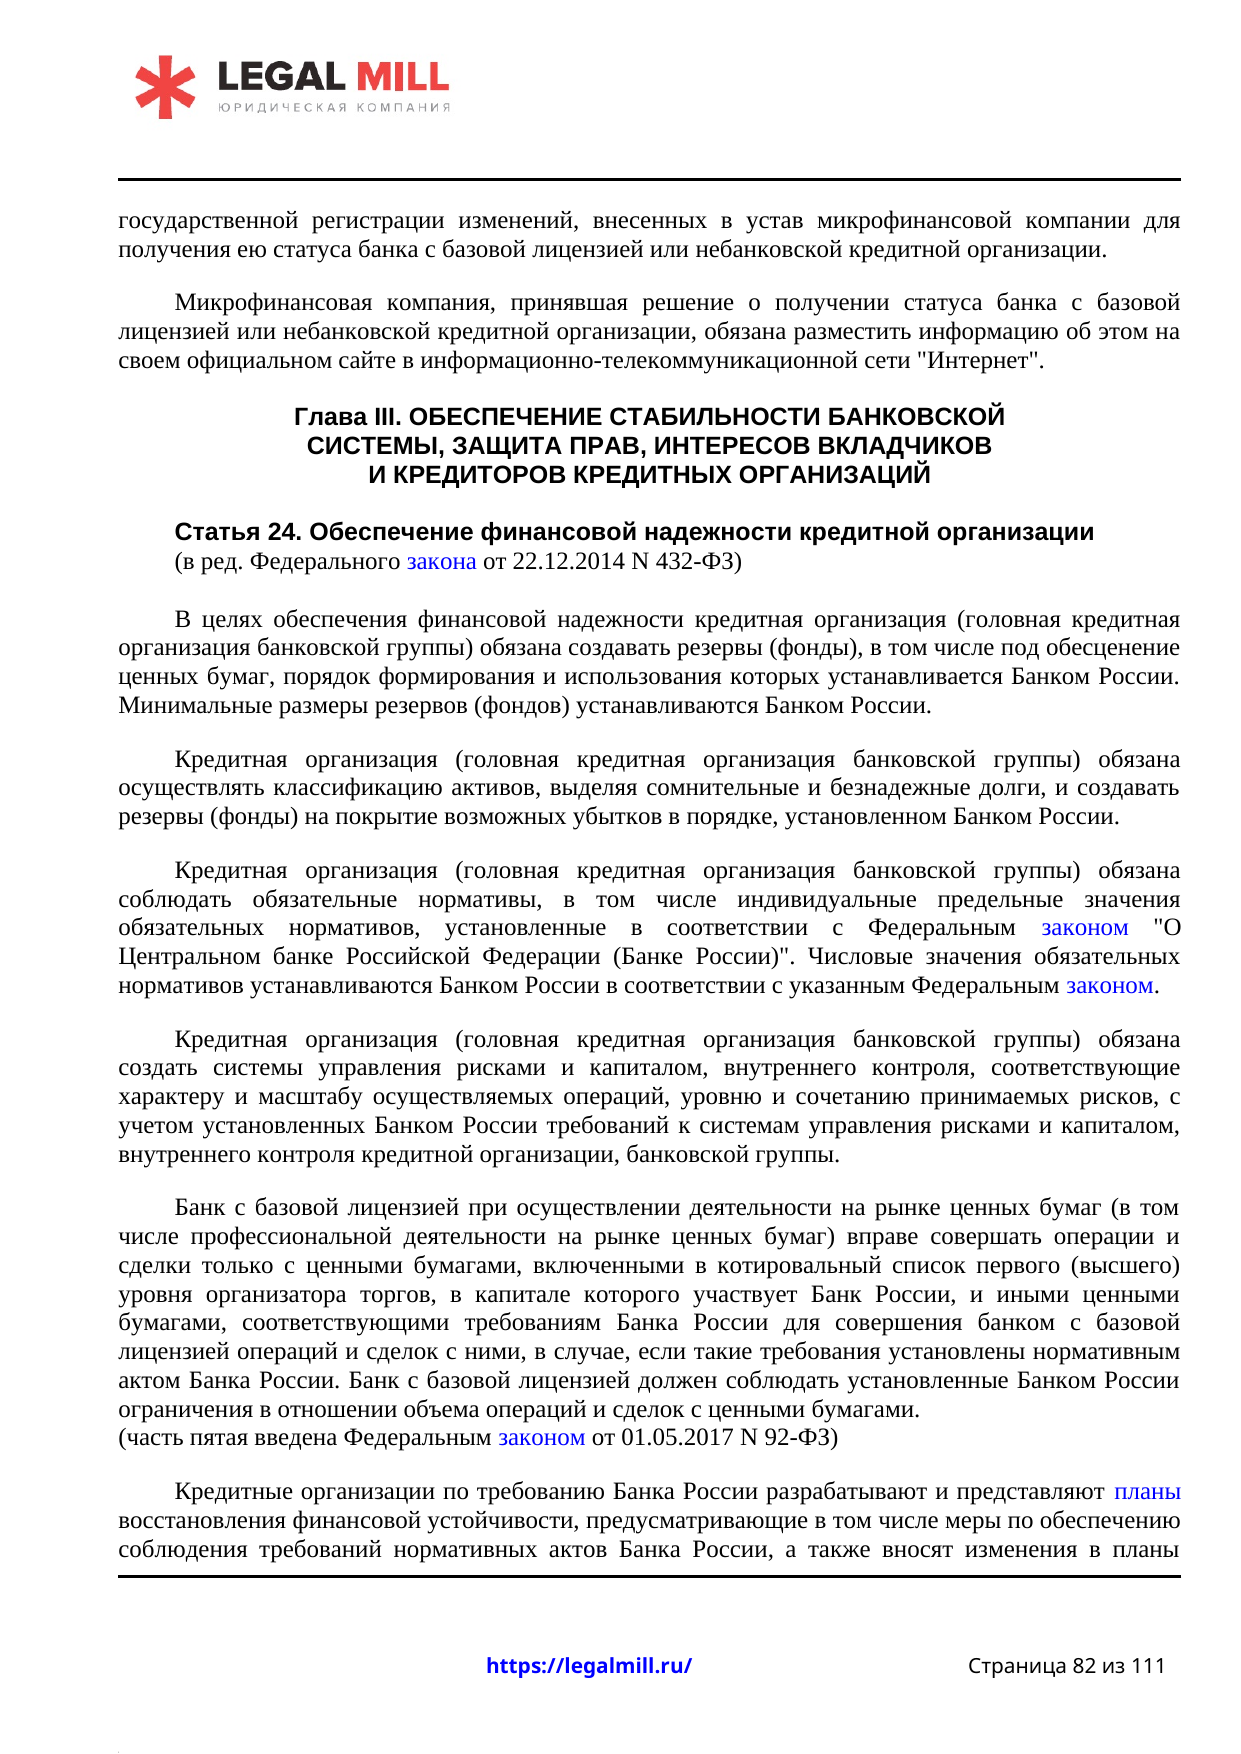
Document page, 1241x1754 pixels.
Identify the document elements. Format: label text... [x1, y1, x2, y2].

text (в ред. Федерального закона от 22.12.2014 N 432-ФЗ) [118, 546, 1181, 575]
title И КРЕДИТОРОВ КРЕДИТНЫХ ОРГАНИЗАЦИЙ [118, 460, 1181, 489]
text (часть пятая введена Федеральным законом от 01.05.2017 N 92-ФЗ) [118, 1422, 1181, 1451]
text Кредитная организация (головная кредитная организация банковской группы) обязана создать системы управления рисками и капиталом, внутреннего контроля, соответствующие характеру и масштабу осуществляемых операций, уровню и сочетанию принимаемых рисков, с учетом установленных Банком России требований к системам управления рисками и капиталом, внутреннего контроля кредитной организации, банковской группы. [118, 1024, 1181, 1167]
text Кредитная организация (головная кредитная организация банковской группы) обязана осуществлять классификацию активов, выделяя сомнительные и безнадежные долги, и создавать резервы (фонды) на покрытие возможных убытков в порядке, установленном Банком России. [118, 744, 1181, 830]
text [118, 205, 1181, 262]
text Кредитная организация (головная кредитная организация банковской группы) обязана соблюдать обязательные нормативы, в том числе индивидуальные предельные значения обязательных нормативов, установленные в соответствии с Федеральным законом "О Центральном банке Российской Федерации (Банке России)". Числовые значения обязательных нормативов устанавливаются Банком России в соответствии с указанным Федеральным законом. [118, 855, 1181, 999]
text В целях обеспечения финансовой надежности кредитная организация (головная кредитная организация банковской группы) обязана создавать резервы (фонды), в том числе под обесценение ценных бумаг, порядок формирования и использования которых устанавливается Банком России. Минимальные размеры резервов (фондов) устанавливаются Банком России. [118, 604, 1181, 719]
text Микрофинансовая компания, принявшая решение о получении статуса банка с базовой лицензией или небанковской кредитной организации, обязана разместить информацию об этом на своем официальном сайте в информационно-телекоммуникационной сети "Интернет". [118, 287, 1181, 374]
title СИСТЕМЫ, ЗАЩИТА ПРАВ, ИНТЕРЕСОВ ВКЛАДЧИКОВ [118, 431, 1181, 460]
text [118, 1476, 1181, 1562]
picture [122, 41, 463, 134]
text Банк с базовой лицензией при осуществлении деятельности на рынке ценных бумаг (в том числе профессиональной деятельности на рынке ценных бумаг) вправе совершать операции и сделки только с ценными бумагами, включенными в котировальный список первого (высшего) уровня организатора торгов, в капитале которого участвует Банк России, и иными ценными бумагами, соответствующими требованиям Банка России для совершения банком с базовой лицензией операций и сделок с ними, в случае, если такие требования установлены нормативным актом Банка России. Банк с базовой лицензией должен соблюдать установленные Банком России ограничения в отношении объема операций и сделок с ценными бумагами. [118, 1192, 1181, 1422]
title Глава III. ОБЕСПЕЧЕНИЕ СТАБИЛЬНОСТИ БАНКОВСКОЙ [118, 402, 1181, 431]
title Статья 24. Обеспечение финансовой надежности кредитной организации [118, 517, 1181, 546]
